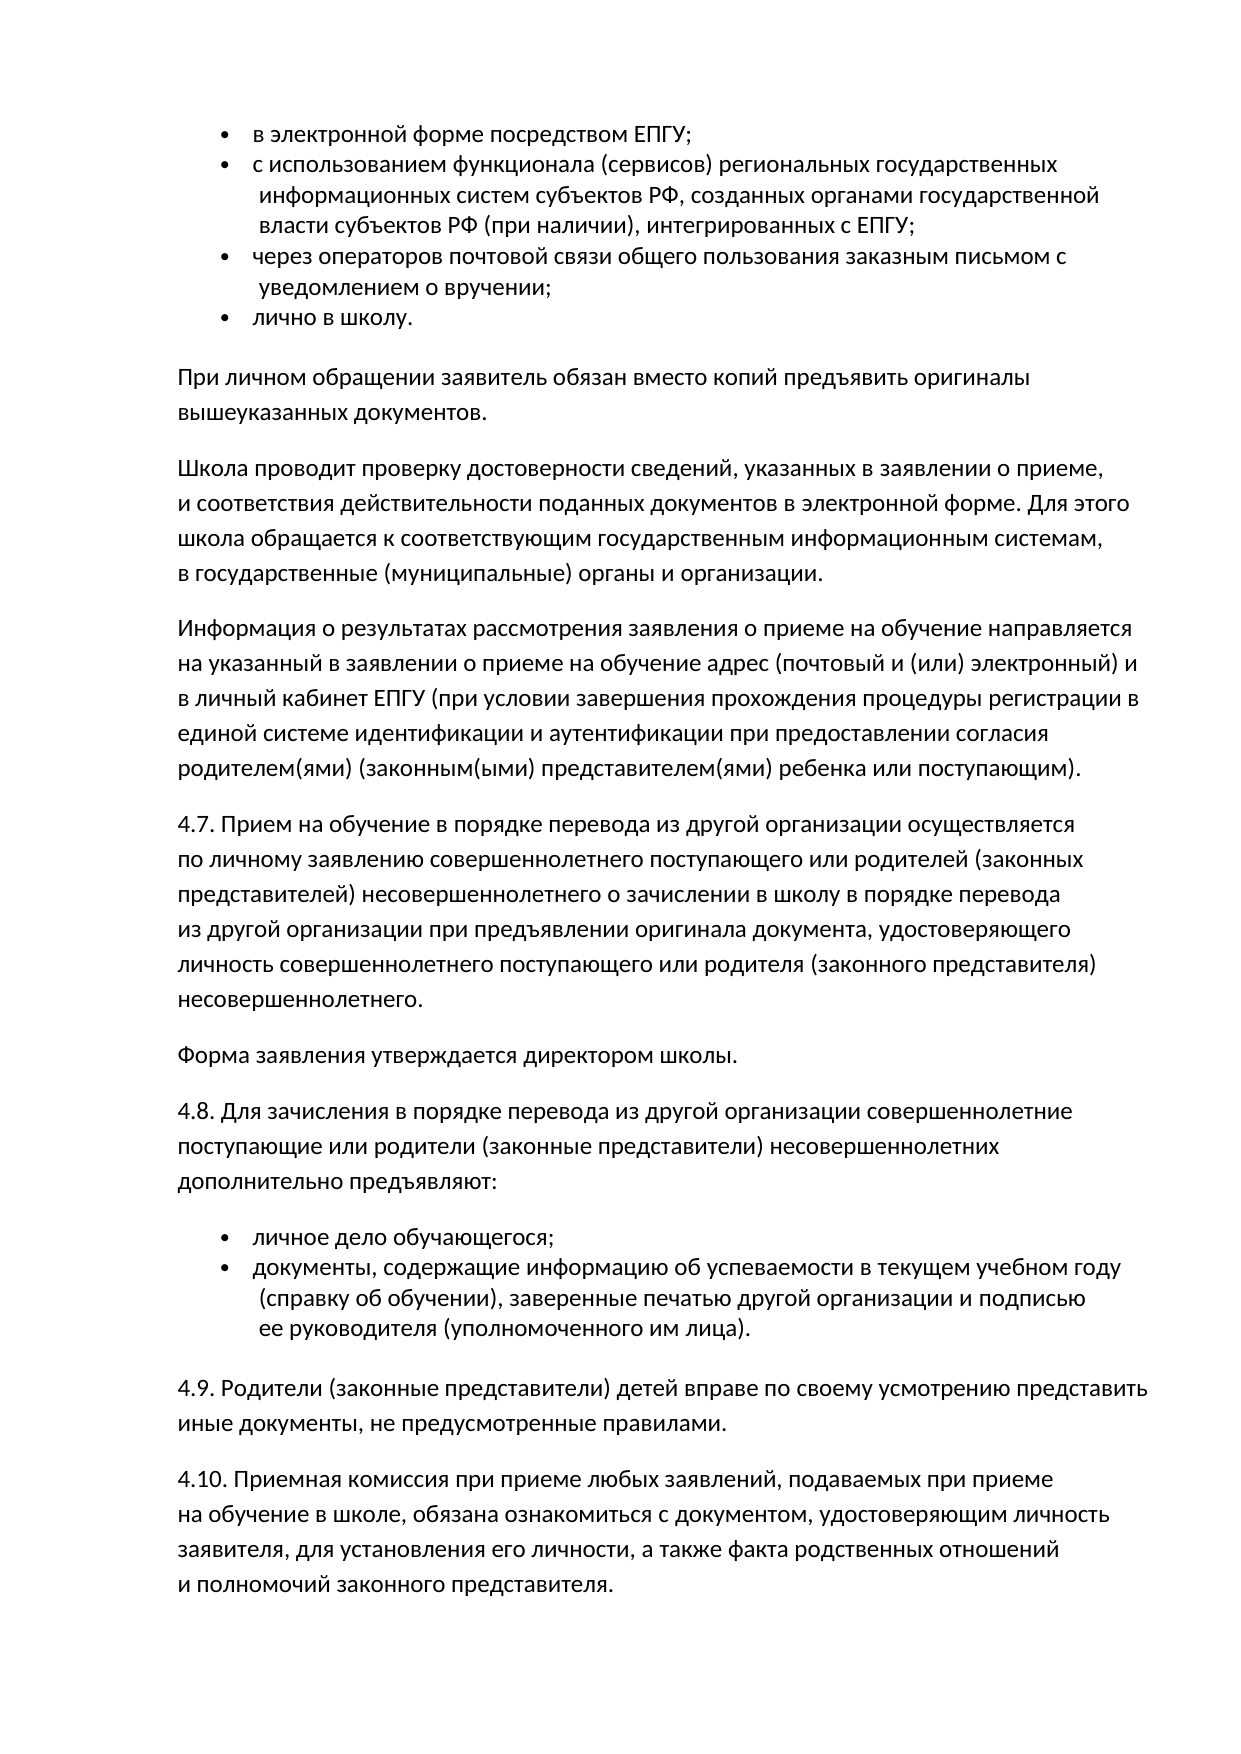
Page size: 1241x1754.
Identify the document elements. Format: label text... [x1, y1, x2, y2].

text 4.6. Заявление о приеме на обучение и документы для приема, указанные в пункте 4.4. подаются одним из следующих способов: [177, 118, 1152, 184]
text Школа проводит проверку достоверности сведений, указанных в заявлении о приеме, и соответствия действительности поданных документов в электронной форме. Для этого школа обращается к соответствующим государственным информационным системам, в государственные (муниципальные) органы и организации. [177, 543, 1152, 678]
list личное дело обучающегося; [221, 1312, 1133, 1342]
text При личном обращении заявитель обязан вместо копий предъявить оригиналы вышеуказанных документов. [177, 452, 1152, 517]
text Форма заявления утверждается директором школы. [177, 1130, 1152, 1161]
text 4.9. Родители (законные представители) детей вправе по своему усмотрению представить иные документы, не предусмотренные правилами. [177, 1463, 1152, 1528]
list документы, содержащие информацию об успеваемости в текущем учебном году (справку об обучении), заверенные печатью другой организации и подписью ее руководителя (уполномоченного им лица). [221, 1342, 1133, 1434]
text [177, 1554, 1152, 1619]
text 4.8. Для зачисления в порядке перевода из другой организации совершеннолетние поступающие или родители (законные представители) несовершеннолетних дополнительно предъявляют: [177, 1186, 1152, 1286]
text 4.7. Прием на обучение в порядке перевода из другой организации осуществляется по личному заявлению совершеннолетнего поступающего или родителей (законных представителей) несовершеннолетнего о зачислении в школу в порядке перевода из другой организации при предъявлении оригинала документа, удостоверяющего личность совершеннолетнего поступающего или родителя (законного представителя) несовершеннолетнего. [177, 899, 1152, 1105]
list через операторов почтовой связи общего пользования заказным письмом с уведомлением о вручении; [221, 331, 1133, 392]
list в электронной форме посредством ЕПГУ; [221, 209, 1133, 239]
list лично в школу. [221, 392, 1133, 423]
list с использованием функционала (сервисов) региональных государственных информационных систем субъектов РФ, созданных органами государственной власти субъектов РФ (при наличии), интегрированных с ЕПГУ; [221, 239, 1133, 331]
text Информация о результатах рассмотрения заявления о приеме на обучение направляется на указанный в заявлении о приеме на обучение адрес (почтовый и (или) электронный) и в личный кабинет ЕПГУ (при условии завершения прохождения процедуры регистрации в единой системе идентификации и аутентификации при предоставлении согласия родителем(ями) (законным(ыми) представителем(ями) ребенка или поступающим). [177, 703, 1152, 874]
